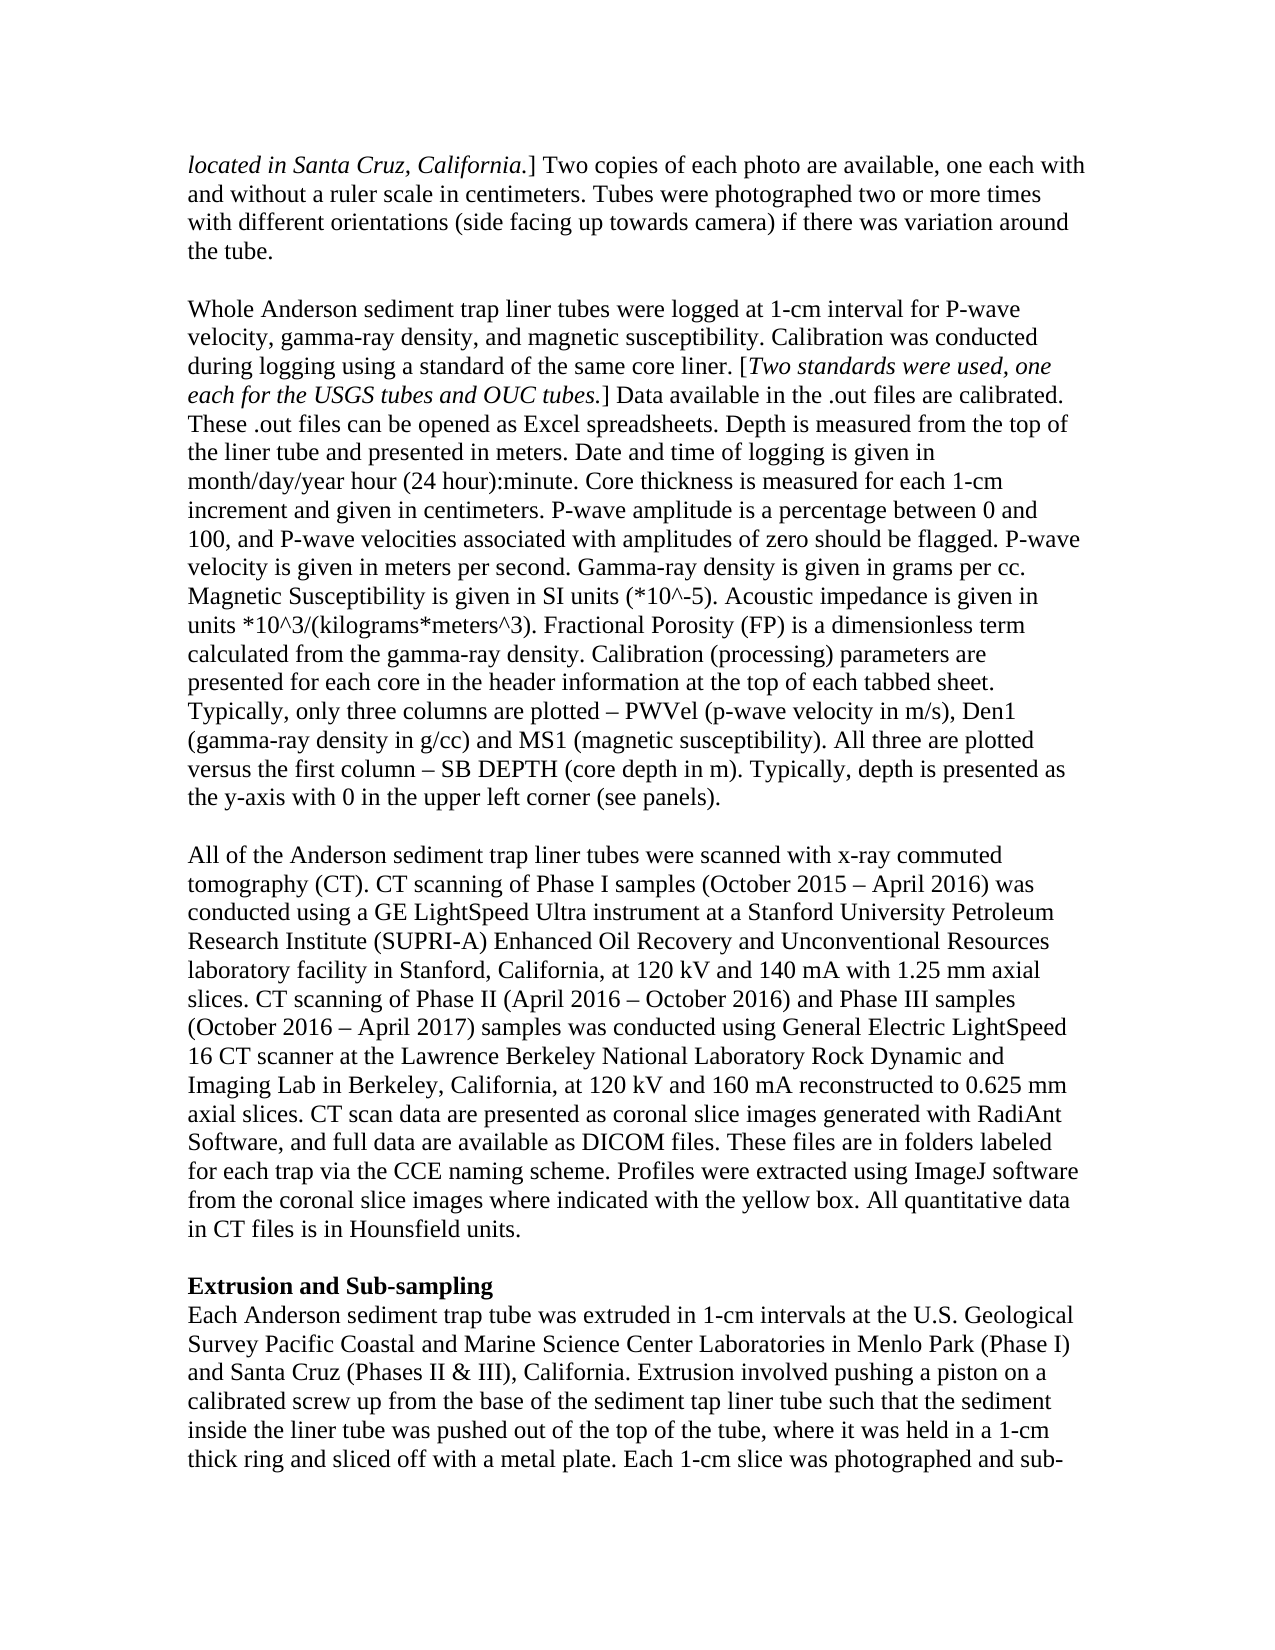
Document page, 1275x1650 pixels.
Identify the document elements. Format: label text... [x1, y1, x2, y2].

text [187, 150, 1087, 265]
text Extrusion and Sub-sampling [187, 1271, 1087, 1300]
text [187, 1300, 1087, 1472]
text Whole Anderson sediment trap liner tubes were logged at 1-cm interval for P-wave velocity, gamma-ray density, and magnetic susceptibility. Calibration was conducted during logging using a standard of the same core liner. [Two standards were used, one each for the USGS tubes and OUC tubes.] Data available in the .out files are calibrated. These .out files can be opened as Excel spreadsheets. Depth is measured from the top of the liner tube and presented in meters. Date and time of logging is given in month/day/year hour (24 hour):minute. Core thickness is measured for each 1-cm increment and given in centimeters. P-wave amplitude is a percentage between 0 and 100, and P-wave velocities associated with amplitudes of zero should be flagged. P-wave velocity is given in meters per second. Gamma-ray density is given in grams per cc. Magnetic Susceptibility is given in SI units (*10^-5). Acoustic impedance is given in units *10^3/(kilograms*meters^3). Fractional Porosity (FP) is a dimensionless term calculated from the gamma-ray density. Calibration (processing) parameters are presented for each core in the header information at the top of each tabbed sheet. Typically, only three columns are plotted – PWVel (p-wave velocity in m/s), Den1 (gamma-ray density in g/cc) and MS1 (magnetic susceptibility). All three are plotted versus the first column – SB DEPTH (core depth in m). Typically, depth is presented as the y-axis with 0 in the upper left corner (see panels). [187, 294, 1087, 811]
text All of the Anderson sediment trap liner tubes were scanned with x-ray commuted tomography (CT). CT scanning of Phase I samples (October 2015 – April 2016) was conducted using a GE LightSpeed Ultra instrument at a Stanford University Petroleum Research Institute (SUPRI-A) Enhanced Oil Recovery and Unconventional Resources laboratory facility in Stanford, California, at 120 kV and 140 mA with 1.25 mm axial slices. CT scanning of Phase II (April 2016 – October 2016) and Phase III samples (October 2016 – April 2017) samples was conducted using General Electric LightSpeed 16 CT scanner at the Lawrence Berkeley National Laboratory Rock Dynamic and Imaging Lab in Berkeley, California, at 120 kV and 160 mA reconstructed to 0.625 mm axial slices. CT scan data are presented as coronal slice images generated with RadiAnt Software, and full data are available as DICOM files. These files are in folders labeled for each trap via the CCE naming scheme. Profiles were extracted using ImageJ software from the coronal slice images where indicated with the yellow box. All quantitative data in CT files is in Hounsfield units. [187, 840, 1087, 1242]
